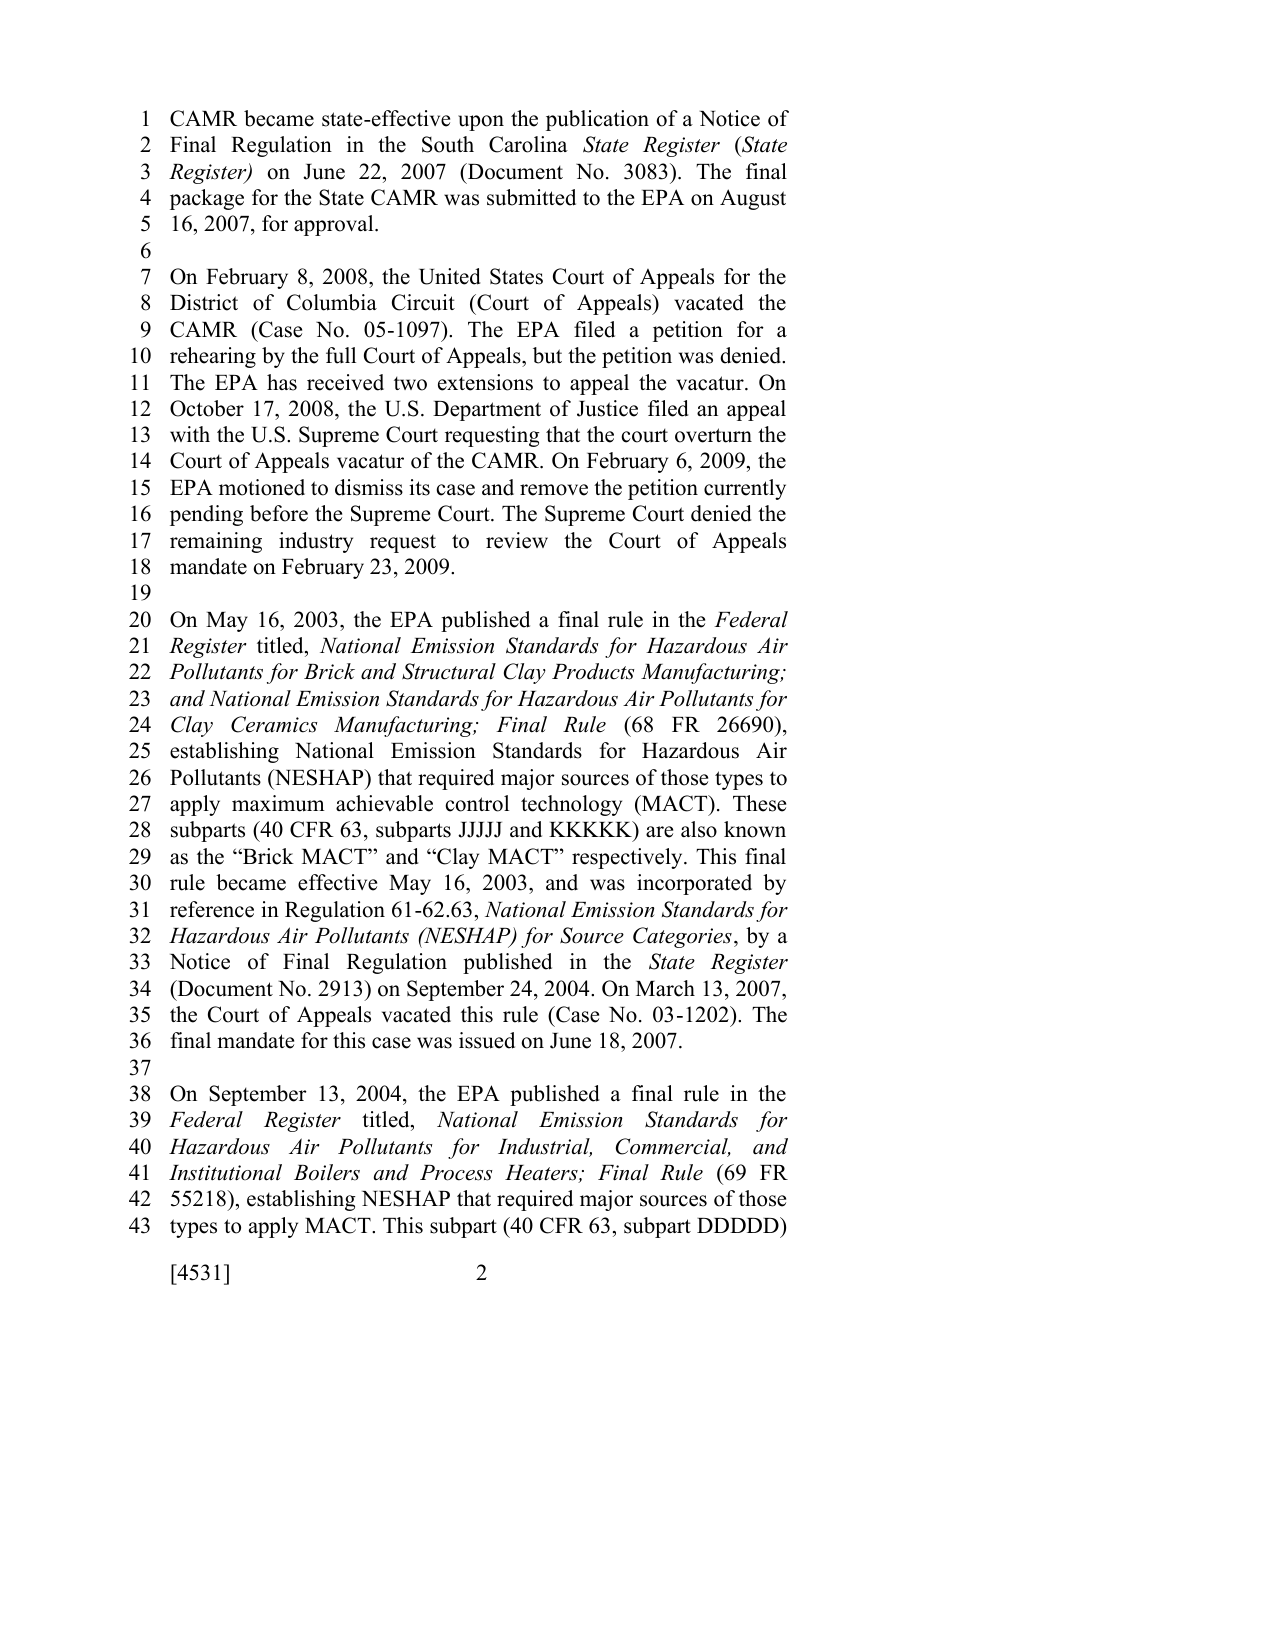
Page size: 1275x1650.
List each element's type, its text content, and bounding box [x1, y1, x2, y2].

text On February 8, 2008, the United States Court of Appeals for the District of Columbia Circuit (Court of Appeals) vacated the CAMR (Case No. 05-1097). The EPA filed a petition for a rehearing by the full Court of Appeals, but the petition was denied. The EPA has received two extensions to appeal the vacatur. On October 17, 2008, the U.S. Department of Justice filed an appeal with the U.S. Supreme Court requesting that the court overturn the Court of Appeals vacatur of the CAMR. On February 6, 2009, the EPA motioned to dismiss its case and remove the petition currently pending before the Supreme Court. The Supreme Court denied the remaining industry request to review the Court of Appeals mandate on February 23, 2009. [169, 263, 787, 579]
text On May 16, 2003, the EPA published a final rule in the Federal Register titled, National Emission Standards for Hazardous Air Pollutants for Brick and Structural Clay Products Manufacturing; and National Emission Standards for Hazardous Air Pollutants for Clay Ceramics Manufacturing; Final Rule (68 FR 26690), establishing National Emission Standards for Hazardous Air Pollutants (NESHAP) that required major sources of those types to apply maximum achievable control technology (MACT). These subparts (40 CFR 63, subparts JJJJJ and KKKKK) are also known as the “Brick MACT” and “Clay MACT” respectively. This final rule became effective May 16, 2003, and was incorporated by reference in Regulation 61-62.63, National Emission Standards for Hazardous Air Pollutants (NESHAP) for Source Categories, by a Notice of Final Regulation published in the State Register (Document No. 2913) on September 24, 2004. On March 13, 2007, the Court of Appeals vacated this rule (Case No. 03-1202). The final mandate for this case was issued on June 18, 2007. [169, 606, 787, 1054]
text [169, 1080, 787, 1238]
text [169, 105, 787, 237]
